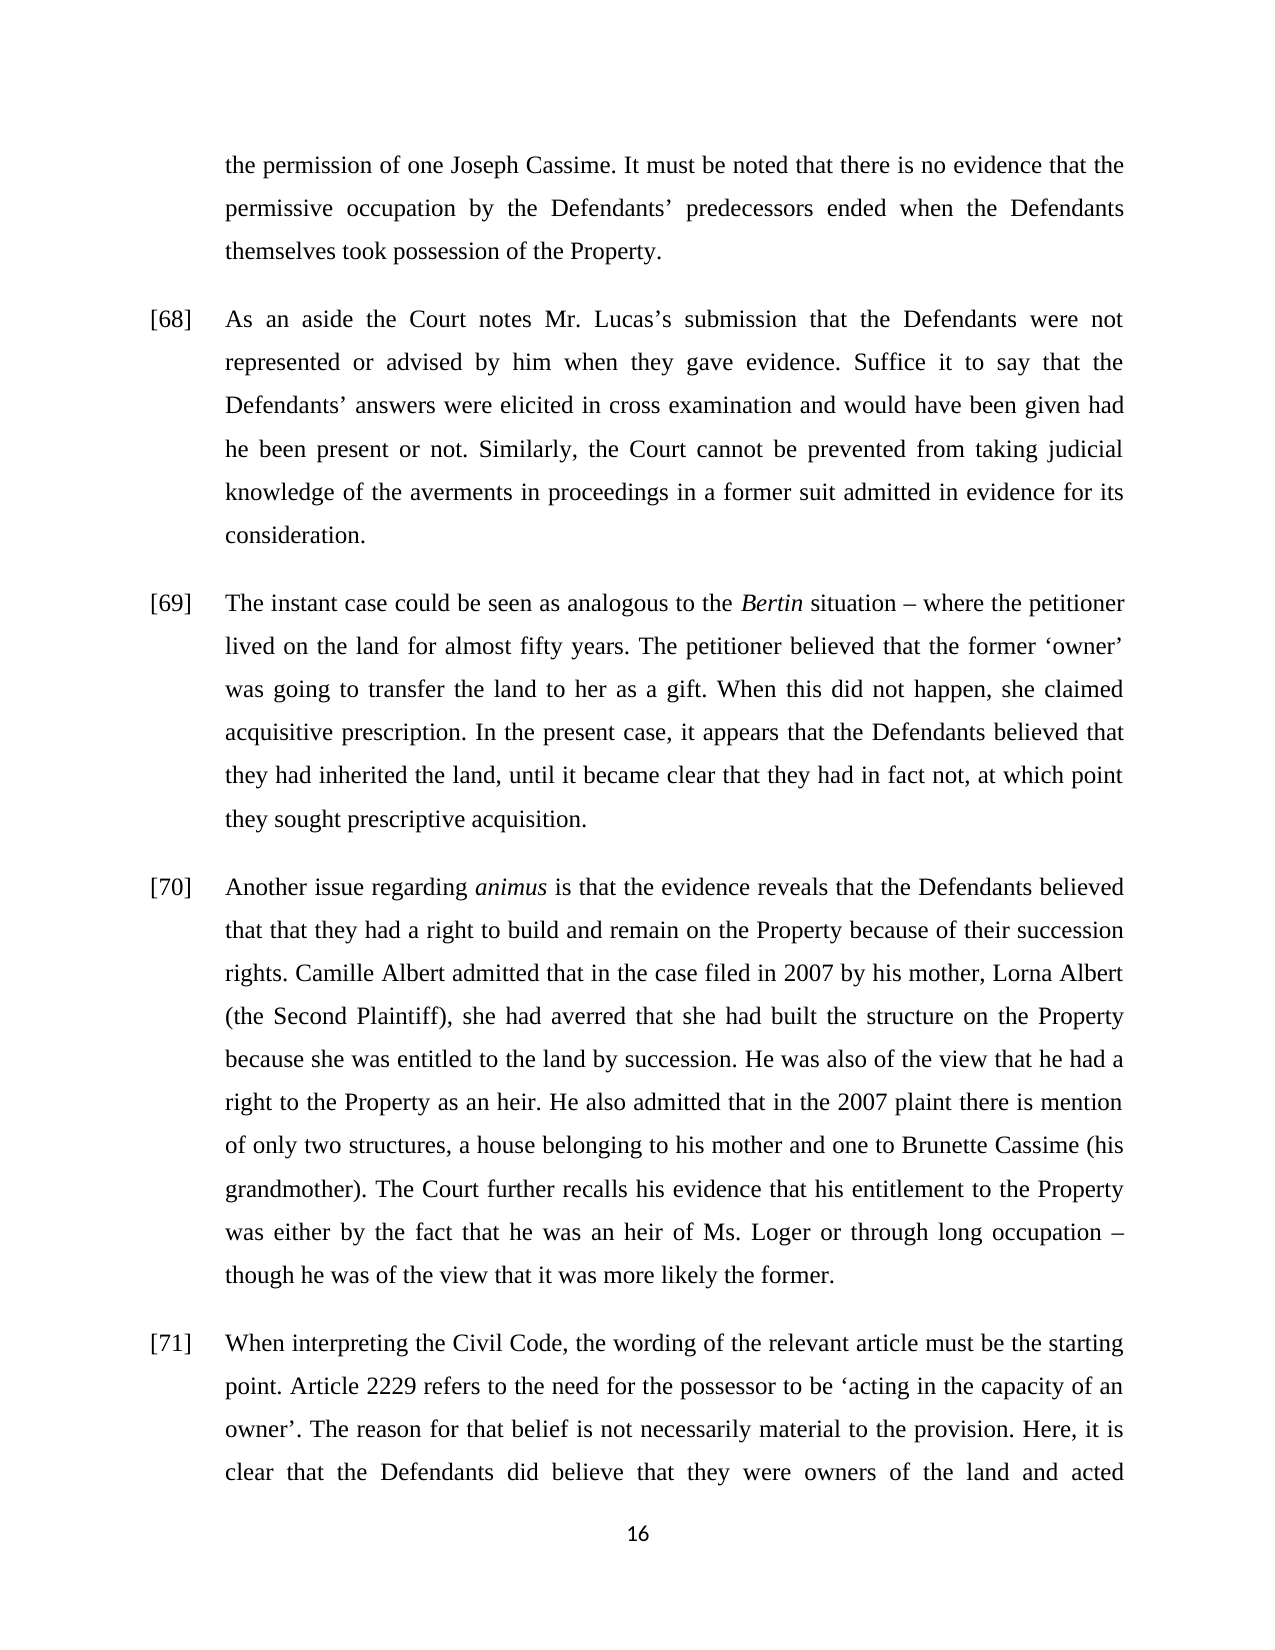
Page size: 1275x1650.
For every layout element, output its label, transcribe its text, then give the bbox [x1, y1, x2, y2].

text The instant case could be seen as analogous to the Bertin situation – where the petitioner lived on the land for almost fifty years. The petitioner believed that the former ‘owner’ was going to transfer the land to her as a gift. When this did not happen, she claimed acquisitive prescription. In the present case, it appears that the Defendants believed that they had inherited the land, until it became clear that they had in fact not, at which point they sought prescriptive acquisition. [150, 588, 1125, 832]
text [150, 150, 1125, 265]
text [150, 1328, 1125, 1486]
text Another issue regarding animus is that the evidence reveals that the Defendants believed that that they had a right to build and remain on the Property because of their succession rights. Camille Albert admitted that in the case filed in 2007 by his mother, Lorna Albert (the Second Plaintiff), she had averred that she had built the structure on the Property because she was entitled to the land by succession. He was also of the view that he had a right to the Property as an heir. He also admitted that in the 2007 plaint there is mention of only two structures, a house belonging to his mother and one to Brunette Cassime (his grandmother). The Court further recalls his evidence that his entitlement to the Property was either by the fact that he was an heir of Ms. Loger or through long occupation – though he was of the view that it was more likely the former. [150, 872, 1125, 1289]
text As an aside the Court notes Mr. Lucas’s submission that the Defendants were not represented or advised by him when they gave evidence. Suffice it to say that the Defendants’ answers were elicited in cross examination and would have been given had he been present or not. Similarly, the Court cannot be prevented from taking judicial knowledge of the averments in proceedings in a former suit admitted in evidence for its consideration. [150, 304, 1125, 549]
